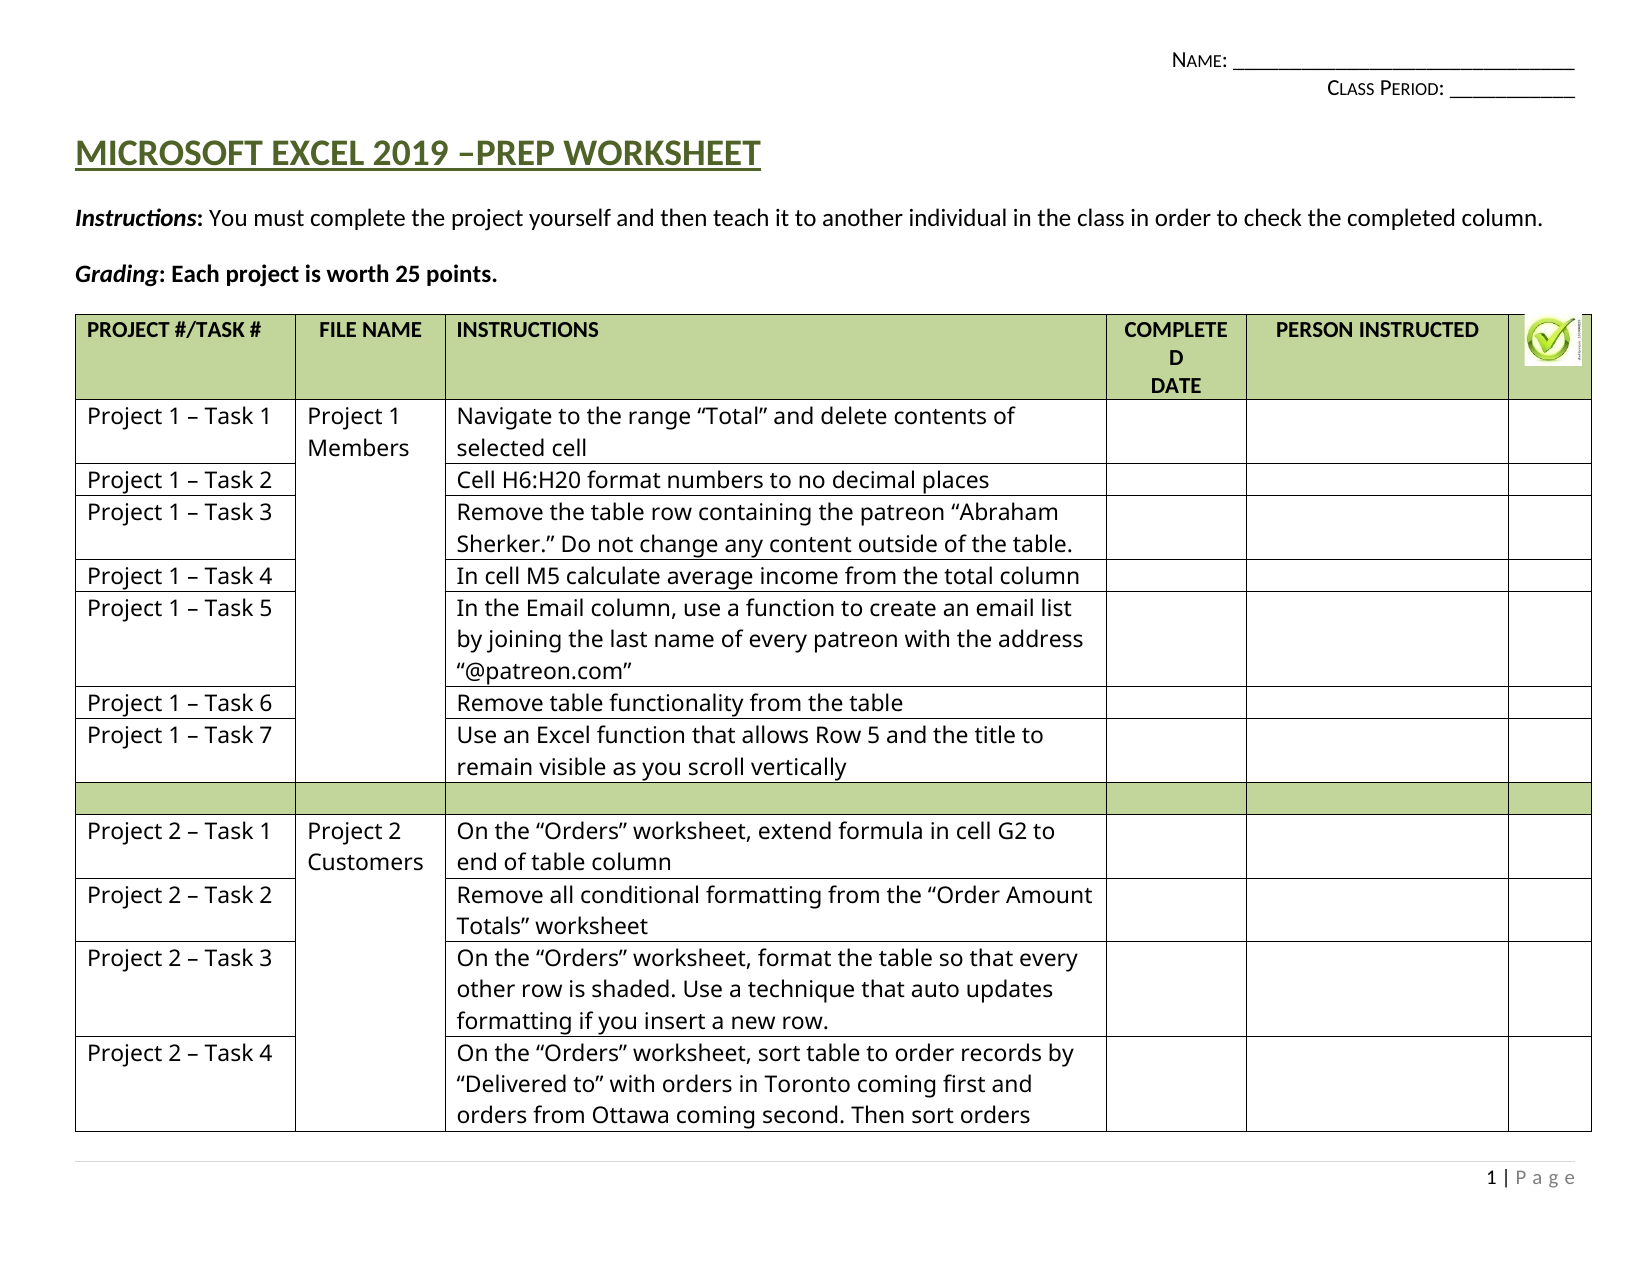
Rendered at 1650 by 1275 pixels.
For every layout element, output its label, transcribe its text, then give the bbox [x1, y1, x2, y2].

table_cell [1509, 592, 1591, 686]
table_cell [1509, 464, 1591, 495]
picture [1524, 314, 1582, 366]
table_cell [1509, 1037, 1591, 1131]
table_cell In the Email column, use a function to create an email list by joining the last name of every patreon with the address “@patreon.com” [446, 592, 1106, 686]
table_cell [1107, 687, 1246, 718]
table_cell [1107, 496, 1246, 559]
table_cell [1107, 592, 1246, 686]
table_cell In cell M5 calculate average income from the total column [446, 560, 1106, 591]
table_cell Project 1 – Task 4 [76, 560, 295, 591]
table_cell [1247, 783, 1508, 814]
table_cell On the “Orders” worksheet, format the table so that every other row is shaded. Use a technique that auto updates formatting if you insert a new row. [446, 942, 1106, 1036]
table_cell [1247, 815, 1508, 877]
table_header COMPLETED DATE [1107, 315, 1246, 399]
table_cell [1509, 879, 1591, 941]
text MICROSOFT EXCEL 2019 –PREP WORKSHEET [75, 129, 1575, 175]
table_cell [1107, 560, 1246, 591]
table_cell Project 1 – Task 3 [76, 496, 295, 559]
table_cell [1247, 400, 1508, 463]
table_header PROJECT #/TASK # [76, 315, 295, 399]
table_cell Remove table functionality from the table [446, 687, 1106, 718]
table_cell Navigate to the range “Total” and delete contents of selected cell [446, 400, 1106, 463]
table_cell [1247, 942, 1508, 1036]
table_cell Project 2 – Task 4 [76, 1037, 295, 1131]
table_cell On the “Orders” worksheet, extend formula in cell G2 to end of table column [446, 815, 1106, 877]
table_cell Project 1 Members [296, 400, 445, 782]
table_cell Project 2 – Task 1 [76, 815, 295, 877]
table_cell [1247, 719, 1508, 782]
table_cell [1247, 1037, 1508, 1131]
table_cell Project 1 – Task 5 [76, 592, 295, 686]
table_cell [1509, 687, 1591, 718]
table_cell [1107, 942, 1246, 1036]
table_cell [1107, 815, 1246, 877]
table_cell [1509, 719, 1591, 782]
table_cell [1107, 464, 1246, 495]
table_cell [1509, 783, 1591, 814]
table_cell [1247, 592, 1508, 686]
text Grading: Each project is worth 25 points. [75, 258, 1575, 289]
table_cell [296, 783, 445, 814]
table_header INSTRUCTIONS [446, 315, 1106, 399]
table_cell Remove the table row containing the patreon “Abraham Sherker.” Do not change any content outside of the table. [446, 496, 1106, 559]
table_cell Project 1 – Task 1 [76, 400, 295, 463]
table_cell [1107, 400, 1246, 463]
text Instructions: You must complete the project yourself and then teach it to another individual in the class in order to check the completed column. [75, 203, 1575, 233]
table_cell [1247, 496, 1508, 559]
table_header PERSON INSTRUCTED [1247, 315, 1508, 399]
table_cell [1107, 879, 1246, 941]
table_cell Project 2 Customers [296, 815, 445, 1131]
table_cell [446, 783, 1106, 814]
table_cell Project 2 – Task 3 [76, 942, 295, 1036]
table_cell Project 2 – Task 2 [76, 879, 295, 941]
table_cell [1247, 687, 1508, 718]
table_cell [1509, 400, 1591, 463]
table_header FILE NAME [296, 315, 445, 399]
table_cell [1247, 879, 1508, 941]
table_cell [1107, 1037, 1246, 1131]
table_cell [1247, 560, 1508, 591]
table_cell [1247, 464, 1508, 495]
table_cell [1509, 942, 1591, 1036]
table_cell [1509, 496, 1591, 559]
table_cell Project 1 – Task 6 [76, 687, 295, 718]
table_cell Project 1 – Task 7 [76, 719, 295, 782]
table_cell Project 1 – Task 2 [76, 464, 295, 495]
table_cell Remove all conditional formatting from the “Order Amount Totals” worksheet [446, 879, 1106, 941]
table_cell [76, 783, 295, 814]
table_cell [1509, 815, 1591, 877]
table_cell Cell H6:H20 format numbers to no decimal places [446, 464, 1106, 495]
table_cell [1107, 783, 1246, 814]
table_cell [1509, 560, 1591, 591]
table_cell Use an Excel function that allows Row 5 and the title to remain visible as you scroll vertically [446, 719, 1106, 782]
table_cell [1107, 719, 1246, 782]
table_header [1509, 315, 1591, 399]
